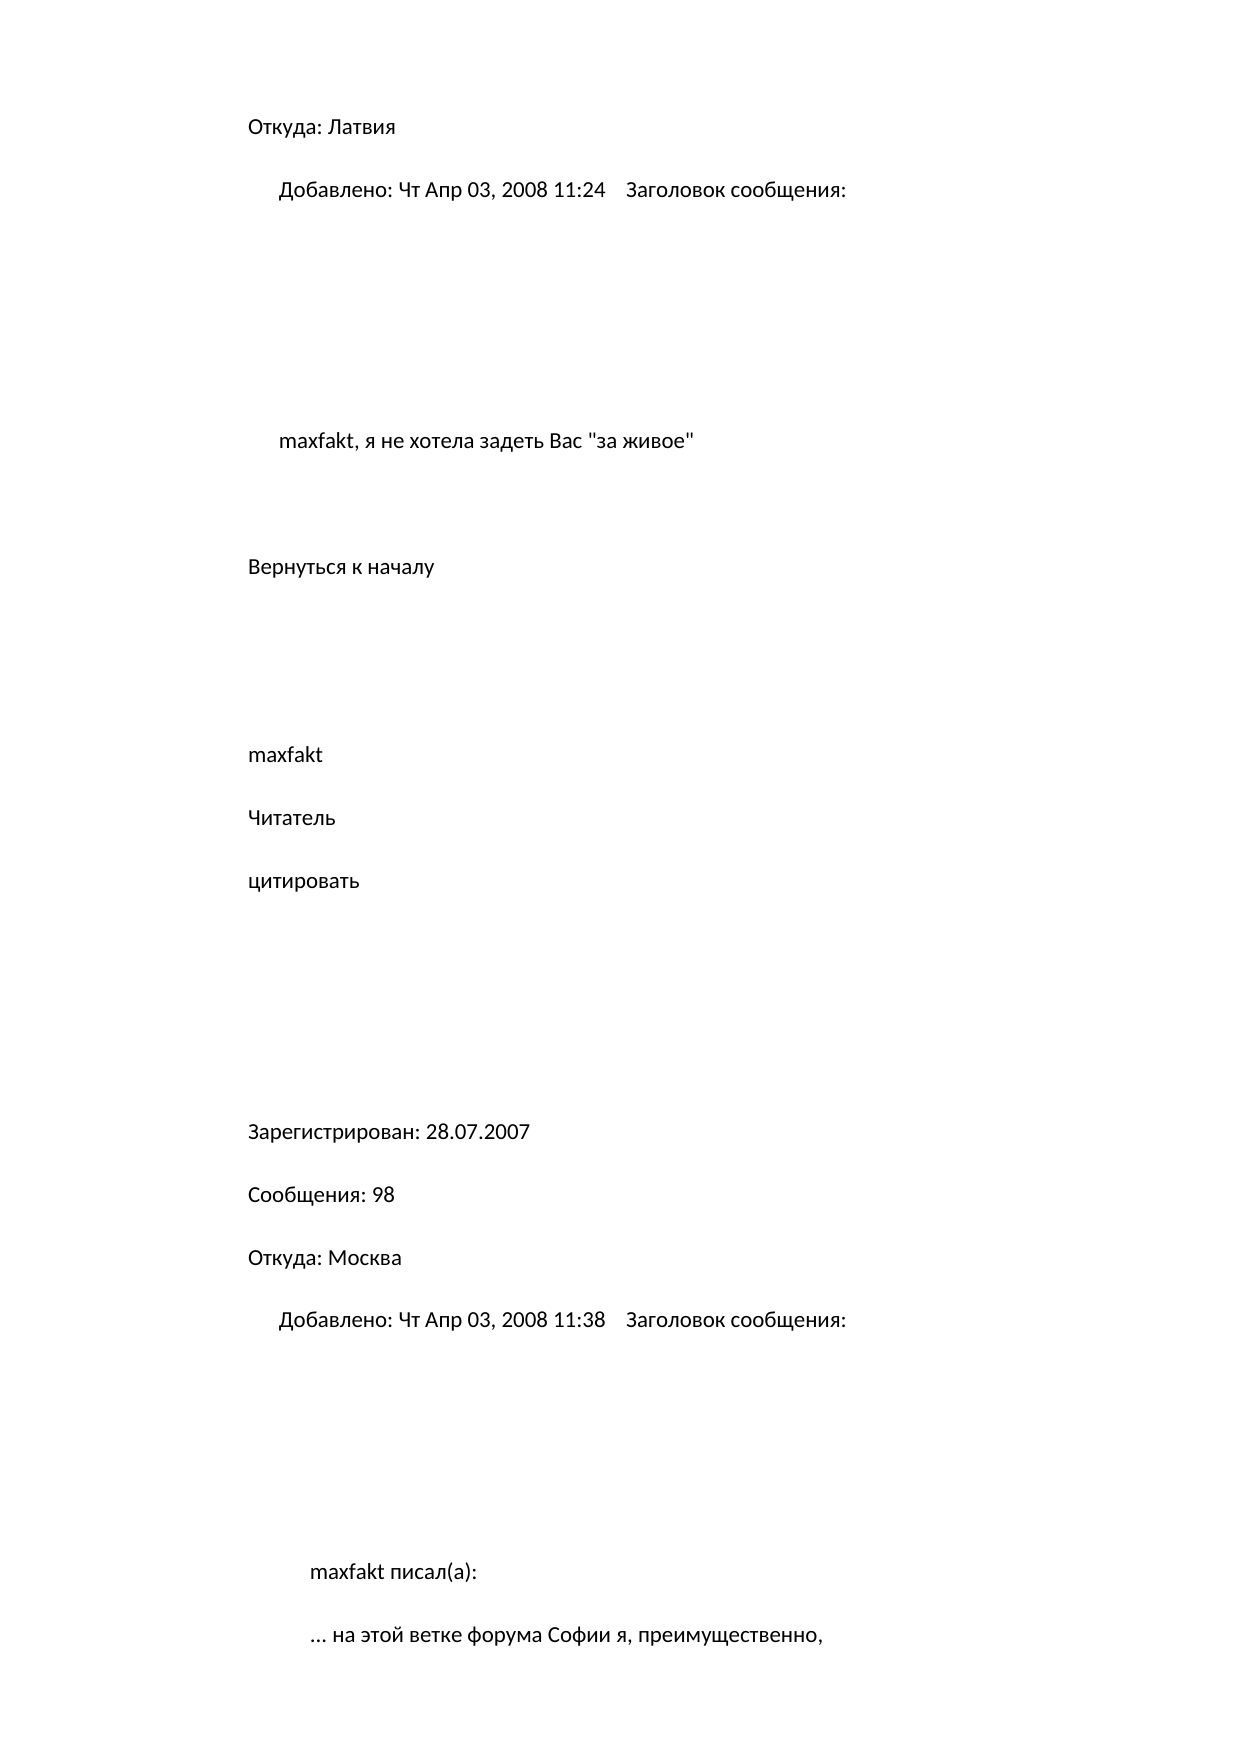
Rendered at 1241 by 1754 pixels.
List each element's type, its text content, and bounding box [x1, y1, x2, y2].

text Читатель [112, 803, 1140, 831]
text Сообщения: 98 [112, 1180, 1140, 1208]
text Добавлено: Чт Апр 03, 2008 11:38 Заголовок сообщения: [112, 1306, 1140, 1334]
text maxfakt, я не хотела задеть Вас "за живое" [112, 426, 1140, 454]
text Зарегистрирован: 28.07.2007 [112, 1117, 1140, 1145]
text Откуда: Москва [112, 1243, 1140, 1271]
text Добавлено: Чт Апр 03, 2008 11:24 Заголовок сообщения: [112, 175, 1140, 203]
text ... на этой ветке форума Софии я, преимущественно, [112, 1620, 1140, 1648]
text maxfakt писал(а): [112, 1557, 1140, 1585]
text Откуда: Латвия [112, 112, 1140, 140]
text Вернуться к началу [112, 552, 1140, 580]
text maxfakt [112, 740, 1140, 768]
text цитировать [112, 866, 1140, 894]
